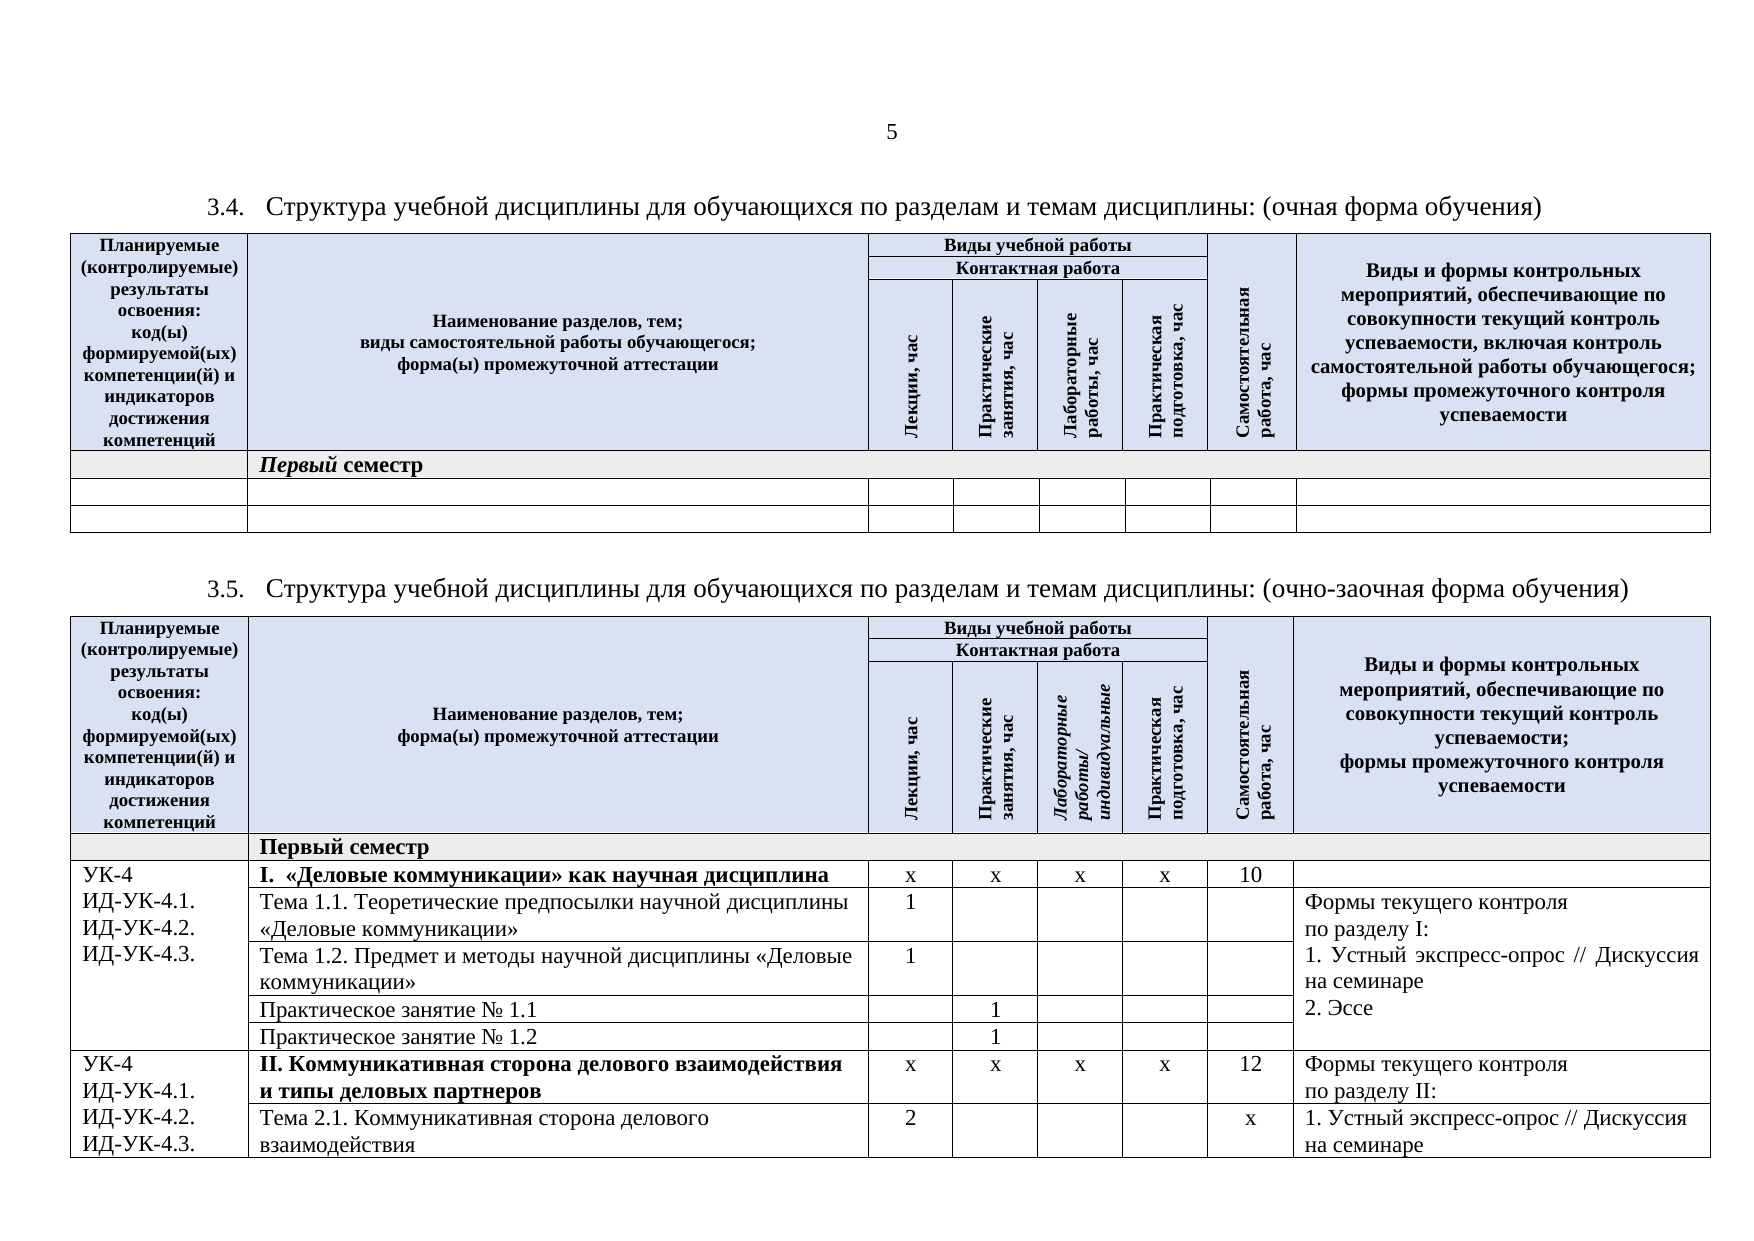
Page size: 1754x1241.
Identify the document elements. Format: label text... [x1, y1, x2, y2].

table_cell [869, 996, 952, 1022]
table_header Виды учебной работы [869, 617, 1207, 638]
table_cell 1. Устный экспресс-опрос // Дискуссия на семинаре 2. Сдача рефератов [1294, 1104, 1710, 1157]
table_cell [71, 506, 247, 532]
table_cell Формы текущего контроля по разделу II: [1294, 1051, 1710, 1103]
table_cell 1 [953, 996, 1037, 1022]
table_cell [1294, 861, 1710, 887]
table_cell 1 [953, 1023, 1037, 1049]
table_header Планируемые (контролируемые) результаты освоения: код(ы) формируемой(ых) компетенции(й) и индикаторов достижения компетенций [71, 617, 248, 832]
table_cell [1038, 888, 1122, 941]
table_cell Формы текущего контроля по разделу I: 1. Устный экспресс-опрос // Дискуссия на семинаре 2. Эссе [1294, 888, 1710, 1049]
table_cell [953, 888, 1037, 941]
table_cell I. «Деловые коммуникации» как научная дисциплина [249, 861, 868, 887]
table_cell [1208, 1023, 1293, 1049]
table_cell [1038, 942, 1122, 995]
table_cell [71, 834, 248, 860]
table_cell Первый семестр [248, 451, 1710, 477]
table_cell [71, 451, 247, 477]
table_cell Лабораторные работы/ индивидуальные занятия, час [1038, 662, 1122, 832]
table_header Виды и формы контрольных мероприятий, обеспечивающие по совокупности текущий контроль успеваемости; формы промежуточного контроля успеваемости [1294, 617, 1710, 832]
subtitle Структура учебной дисциплины для обучающихся по разделам и темам дисциплины: (очно-заочная форма обучения) [207, 572, 1665, 603]
table_cell Практическое занятие № 1.1 [249, 996, 868, 1022]
table_cell [954, 506, 1039, 532]
table_cell Тема 2.1. Коммуникативная сторона делового взаимодействия [249, 1104, 868, 1157]
table_cell [869, 506, 953, 532]
table_cell [1123, 996, 1207, 1022]
table_cell [1126, 479, 1210, 505]
table_cell Тема 1.2. Предмет и методы научной дисциплины «Деловые коммуникации» [249, 942, 868, 995]
table_cell [1208, 888, 1293, 941]
table_cell [1297, 506, 1710, 532]
table_cell [953, 942, 1037, 995]
table_header Планируемые (контролируемые) результаты освоения: код(ы) формируемой(ых) компетенции(й) и индикаторов достижения компетенций [71, 234, 247, 450]
table_cell 10 [1208, 861, 1293, 887]
table_cell [1126, 506, 1210, 532]
table_cell х [869, 1051, 952, 1103]
table_cell [1040, 479, 1125, 505]
table_header Виды учебной работы [869, 234, 1207, 256]
table_cell [1208, 942, 1293, 995]
table_header Самостоятельная работа, час [1208, 234, 1296, 450]
table_cell 1 [869, 942, 952, 995]
table_cell Лекции, час [869, 280, 952, 450]
table_cell [1038, 1104, 1122, 1157]
table_cell [1123, 1023, 1207, 1049]
table_cell Тема 1.1. Теоретические предпосылки научной дисциплины «Деловые коммуникации» [249, 888, 868, 941]
table_cell Первый семестр [249, 834, 1710, 860]
table_cell [1208, 996, 1293, 1022]
table_cell х [1123, 861, 1207, 887]
table_cell [869, 1023, 952, 1049]
table_cell Контактная работа [869, 257, 1207, 278]
table_cell Контактная работа [869, 639, 1207, 661]
table_cell [248, 506, 868, 532]
table_cell х [953, 1051, 1037, 1103]
table_cell [1040, 506, 1125, 532]
table_cell [248, 479, 868, 505]
table_cell Практические занятия, час [953, 662, 1037, 832]
table_header Наименование разделов, тем; виды самостоятельной работы обучающегося; форма(ы) промежуточной аттестации [248, 234, 868, 450]
table_cell х [953, 861, 1037, 887]
table_header Самостоятельная работа, час [1208, 617, 1293, 832]
table_cell II. Коммуникативная сторона делового взаимодействия и типы деловых партнеров [249, 1051, 868, 1103]
table_cell Практические занятия, час [953, 280, 1037, 450]
table_cell х [1123, 1051, 1207, 1103]
table_cell [954, 479, 1039, 505]
table_cell УК-4 ИД-УК-4.1. ИД-УК-4.2. ИД-УК-4.3. [71, 1051, 248, 1157]
table_cell х [1208, 1104, 1293, 1157]
table_header Виды и формы контрольных мероприятий, обеспечивающие по совокупности текущий контроль успеваемости, включая контроль самостоятельной работы обучающегося; формы промежуточного контроля успеваемости [1297, 234, 1710, 450]
table_cell [1038, 1023, 1122, 1049]
table_cell Лабораторные работы, час [1038, 280, 1122, 450]
table_cell Лекции, час [869, 662, 952, 832]
table_cell [1123, 888, 1207, 941]
subtitle Структура учебной дисциплины для обучающихся по разделам и темам дисциплины: (очная форма обучения) [207, 190, 1665, 221]
table_cell [869, 479, 953, 505]
table_cell Практическая подготовка, час [1123, 662, 1207, 832]
table_cell 1 [869, 888, 952, 941]
table_cell х [869, 861, 952, 887]
table_cell [1211, 479, 1296, 505]
table_cell [71, 479, 247, 505]
table_cell [1123, 942, 1207, 995]
table_cell Практическая подготовка, час [1123, 280, 1207, 450]
table_cell Практическое занятие № 1.2 [249, 1023, 868, 1049]
table_cell х [1038, 861, 1122, 887]
table_cell УК-4 ИД-УК-4.1. ИД-УК-4.2. ИД-УК-4.3. [71, 861, 248, 1049]
table_cell [1297, 479, 1710, 505]
table_cell [1038, 996, 1122, 1022]
table_cell 12 [1208, 1051, 1293, 1103]
table_cell [953, 1104, 1037, 1157]
table_cell [1211, 506, 1296, 532]
table_header Наименование разделов, тем; форма(ы) промежуточной аттестации [249, 617, 868, 832]
table_cell [1123, 1104, 1207, 1157]
table_cell 2 [869, 1104, 952, 1157]
table_cell х [1038, 1051, 1122, 1103]
